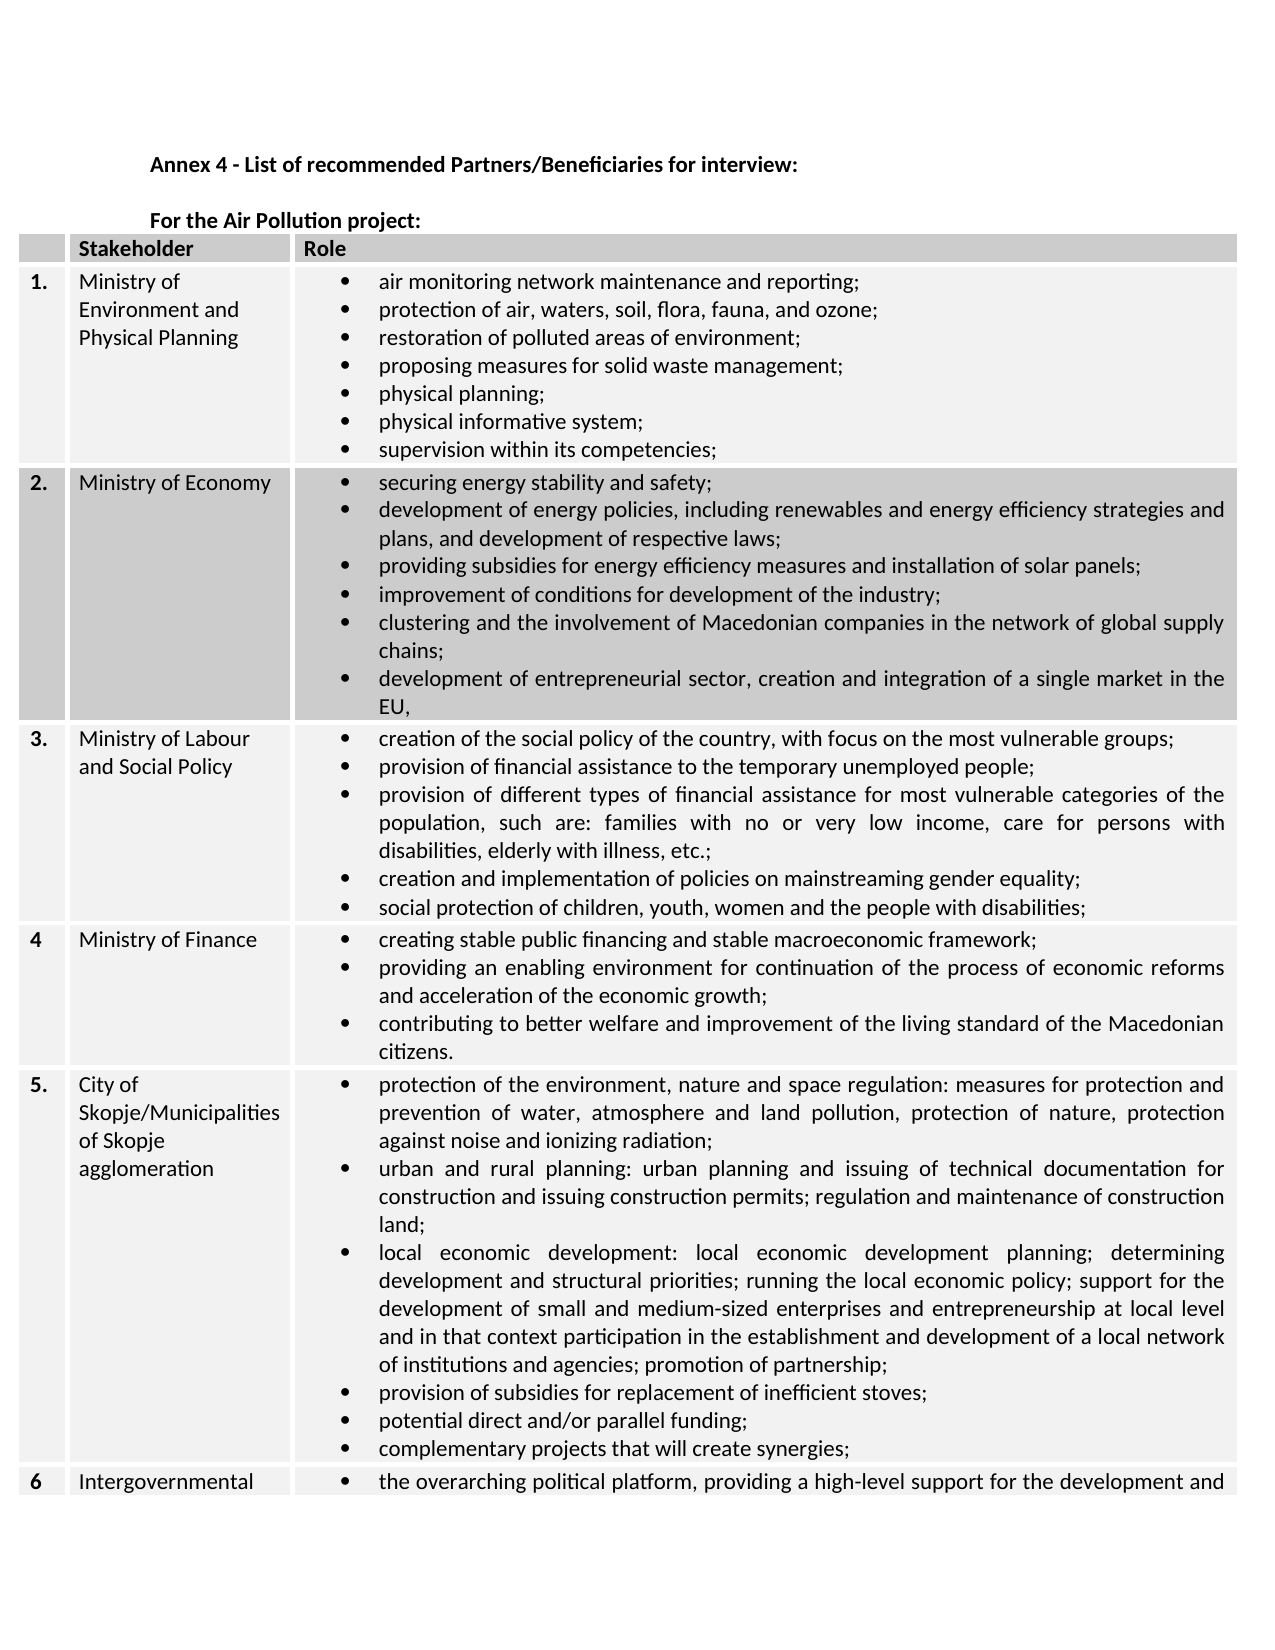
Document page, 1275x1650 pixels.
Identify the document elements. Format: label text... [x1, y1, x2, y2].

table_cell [295, 1467, 1237, 1495]
table_header Stakeholder [70, 234, 290, 262]
table_cell Ministry of Environment and Physical Planning [70, 267, 290, 463]
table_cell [70, 1467, 290, 1495]
table_cell Ministry of Labour and Social Policy [70, 725, 290, 921]
table_cell 1. [19, 267, 65, 463]
table_header Role [295, 234, 1237, 262]
table_cell 5. [19, 1070, 65, 1462]
table_cell creating stable public financing and stable macroeconomic framework; providing an enabling environment for continuation of the process of economic reforms and acceleration of the economic growth; contributing to better welfare and improvement of the living standard of the Macedonian citizens. [295, 925, 1237, 1065]
text For the Air Pollution project: [150, 206, 1125, 234]
table_cell creation of the social policy of the country, with focus on the most vulnerable groups; provision of financial assistance to the temporary unemployed people; provision of different types of financial assistance for most vulnerable categories of the population, such are: families with no or very low income, care for persons with disabilities, elderly with illness, etc.; creation and implementation of policies on mainstreaming gender equality; social protection of children, youth, women and the people with disabilities; [295, 725, 1237, 921]
table_cell securing energy stability and safety; development of energy policies, including renewables and energy efficiency strategies and plans, and development of respective laws; providing subsidies for energy efficiency measures and installation of solar panels; improvement of conditions for development of the industry; clustering and the involvement of Macedonian companies in the network of global supply chains; development of entrepreneurial sector, creation and integration of a single market in the EU, [295, 468, 1237, 720]
table_cell 6 [19, 1467, 65, 1495]
table_cell air monitoring network maintenance and reporting; protection of air, waters, soil, flora, fauna, and ozone; restoration of polluted areas of environment; proposing measures for solid waste management; physical planning; physical informative system; supervision within its competencies; [295, 267, 1237, 463]
table_cell protection of the environment, nature and space regulation: measures for protection and prevention of water, atmosphere and land pollution, protection of nature, protection against noise and ionizing radiation; urban and rural planning: urban planning and issuing of technical documentation for construction and issuing construction permits; regulation and maintenance of construction land; local economic development: local economic development planning; determining development and structural priorities; running the local economic policy; support for the development of small and medium-sized enterprises and entrepreneurship at local level and in that context participation in the establishment and development of a local network of institutions and agencies; promotion of partnership; provision of subsidies for replacement of inefficient stoves; potential direct and/or parallel funding; complementary projects that will create synergies; [295, 1070, 1237, 1462]
table_cell Ministry of Economy [70, 468, 290, 720]
table_cell City of Skopje/Municipalities of Skopje agglomeration [70, 1070, 290, 1462]
table_cell Ministry of Finance [70, 925, 290, 1065]
table_header [19, 234, 65, 262]
text Annex 4 - List of recommended Partners/Beneficiaries for interview: [150, 150, 1125, 178]
table_cell 4 [19, 925, 65, 1065]
table_cell 2. [19, 468, 65, 720]
table_cell 3. [19, 725, 65, 921]
